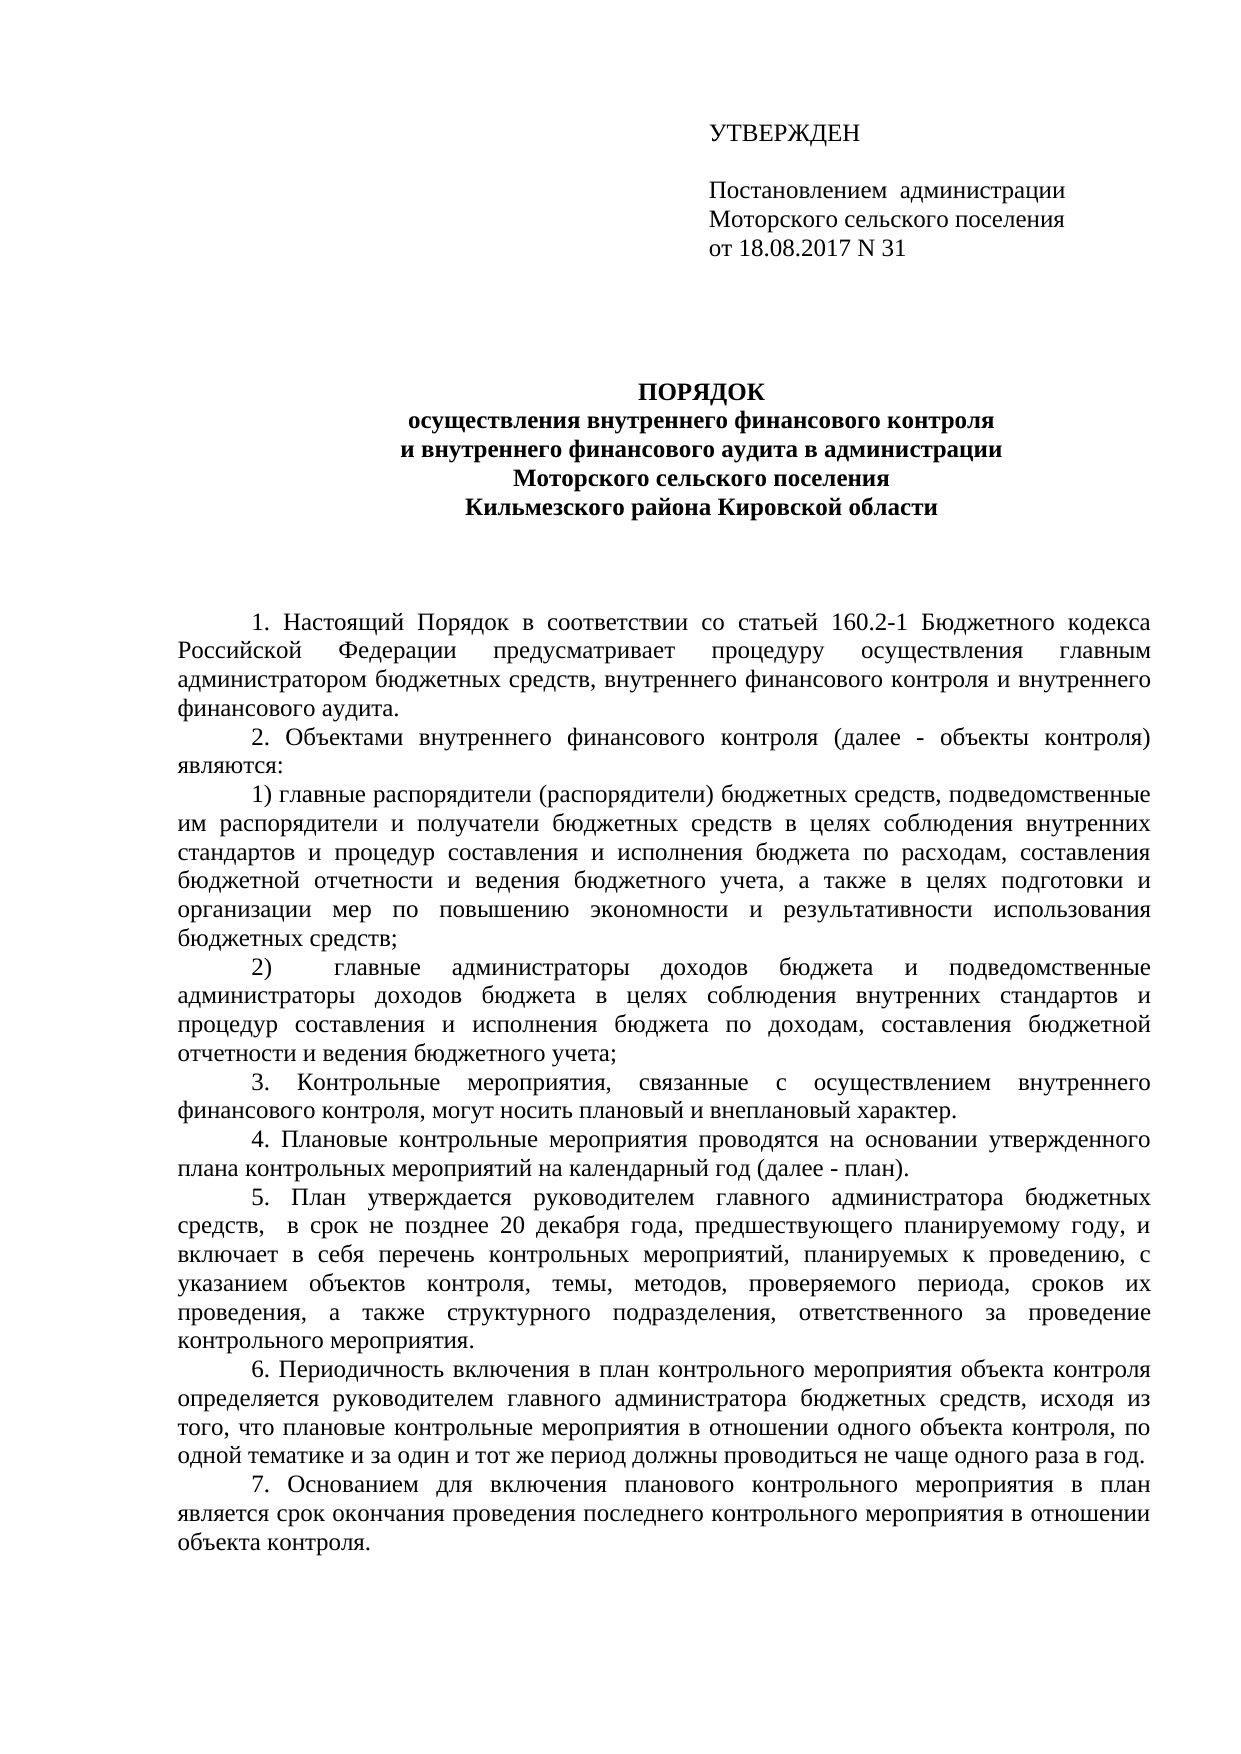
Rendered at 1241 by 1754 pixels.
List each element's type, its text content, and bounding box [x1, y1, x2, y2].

text осуществления внутреннего финансового контроля [177, 406, 1152, 434]
text 1. Настоящий Порядок в соответствии со статьей 160.2-1 Бюджетного кодекса Российской Федерации предусматривает процедуру осуществления главным администратором бюджетных средств, внутреннего финансового контроля и внутреннего финансового аудита. [177, 607, 1152, 722]
text 6. Периодичность включения в план контрольного мероприятия объекта контроля определяется руководителем главного администратора бюджетных средств, исходя из того, что плановые контрольные мероприятия в отношении одного объекта контроля, по одной тематике и за один и тот же период должны проводиться не чаще одного раза в год. [177, 1354, 1152, 1469]
text УТВЕРЖДЕН [177, 118, 1152, 147]
text Постановлением администрации [177, 176, 1152, 204]
text 4. Плановые контрольные мероприятия проводятся на основании утвержденного плана контрольных мероприятий на календарный год (далее - план). [177, 1124, 1152, 1182]
text ПОРЯДОК [177, 377, 1152, 406]
text 2) главные администраторы доходов бюджета и подведомственные администраторы доходов бюджета в целях соблюдения внутренних стандартов и процедур составления и исполнения бюджета по доходам, составления бюджетной отчетности и ведения бюджетного учета; [177, 952, 1152, 1067]
text от 18.08.2017 N 31 [177, 233, 1152, 262]
text Кильмезского района Кировской области [177, 492, 1152, 521]
text 7. Основанием для включения планового контрольного мероприятия в план является срок окончания проведения последнего контрольного мероприятия в отношении объекта контроля. [177, 1469, 1152, 1556]
text Моторского сельского поселения [177, 463, 1152, 492]
text 5. План утверждается руководителем главного администратора бюджетных средств, в срок не позднее 20 декабря года, предшествующего планируемому году, и включает в себя перечень контрольных мероприятий, планируемых к проведению, с указанием объектов контроля, темы, методов, проверяемого периода, сроков их проведения, а также структурного подразделения, ответственного за проведение контрольного мероприятия. [177, 1182, 1152, 1354]
text и внутреннего финансового аудита в администрации [177, 434, 1152, 463]
text 1) главные распорядители (распорядители) бюджетных средств, подведомственные им распорядители и получатели бюджетных средств в целях соблюдения внутренних стандартов и процедур составления и исполнения бюджета по расходам, составления бюджетной отчетности и ведения бюджетного учета, а также в целях подготовки и организации мер по повышению экономности и результативности использования бюджетных средств; [177, 779, 1152, 952]
text Моторского сельского поселения [177, 204, 1152, 233]
text 3. Контрольные мероприятия, связанные с осуществлением внутреннего финансового контроля, могут носить плановый и внеплановый характер. [177, 1067, 1152, 1124]
text 2. Объектами внутреннего финансового контроля (далее - объекты контроля) являются: [177, 722, 1152, 779]
